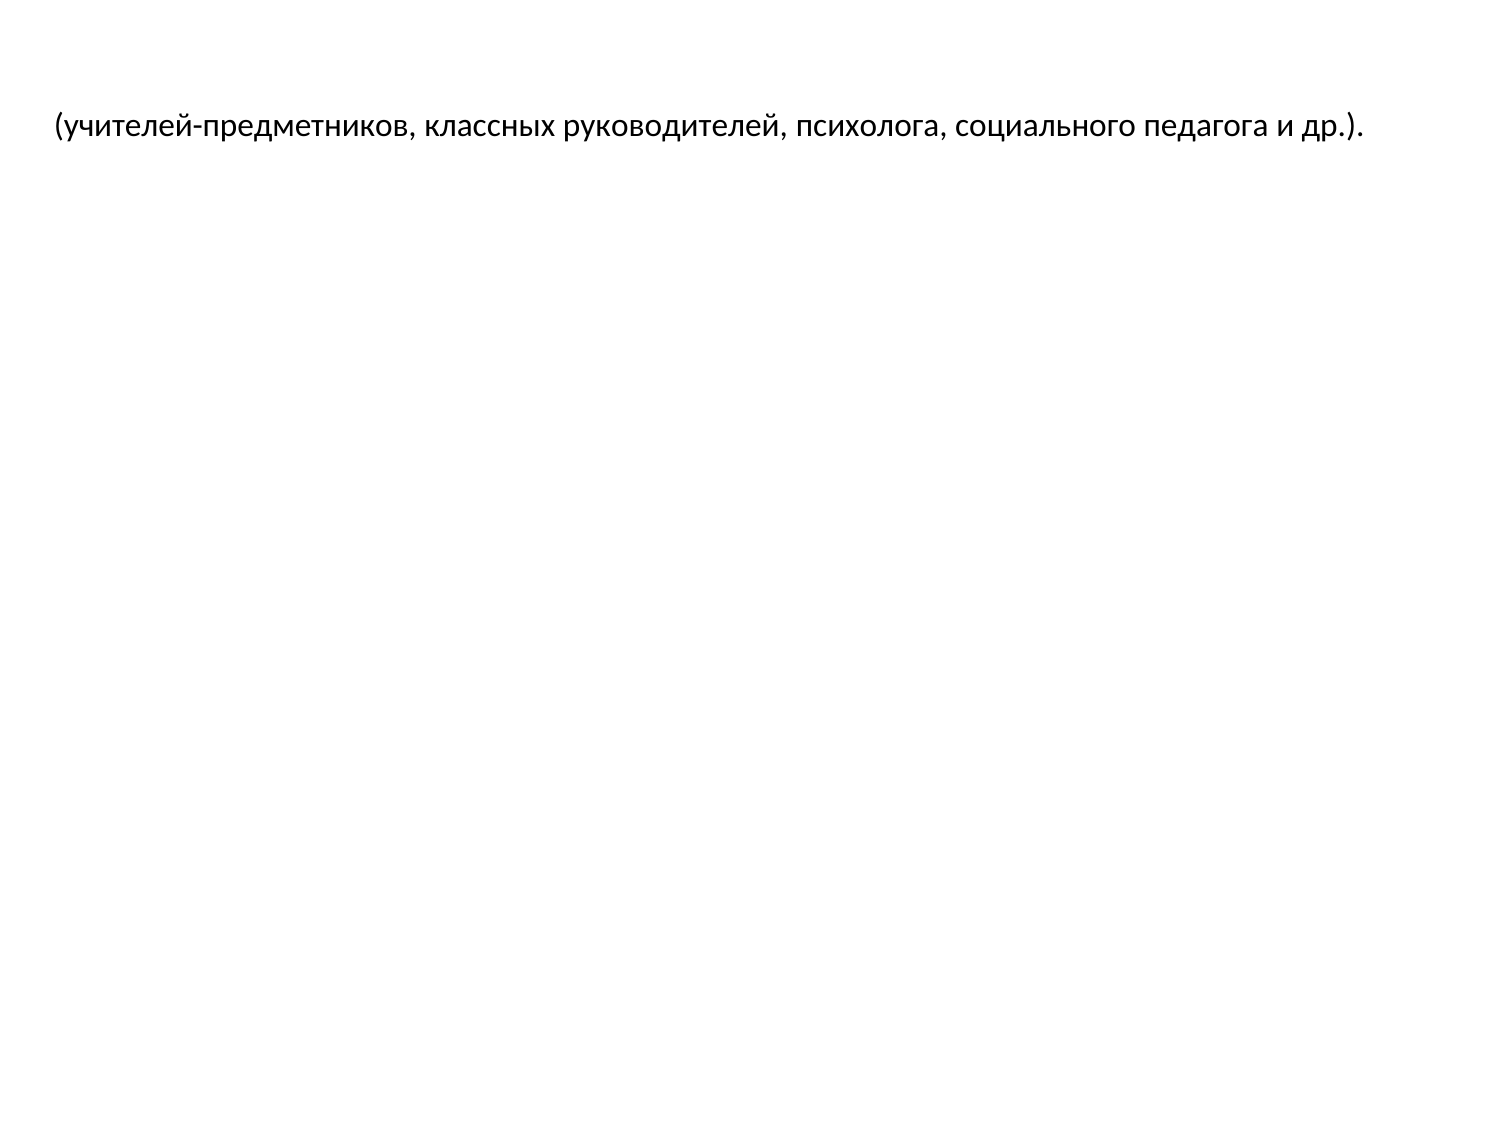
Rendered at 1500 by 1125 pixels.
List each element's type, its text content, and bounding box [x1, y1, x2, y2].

text (учителей-предметников, классных руководителей, психолога, социального педагога и др.). [53, 104, 1500, 144]
